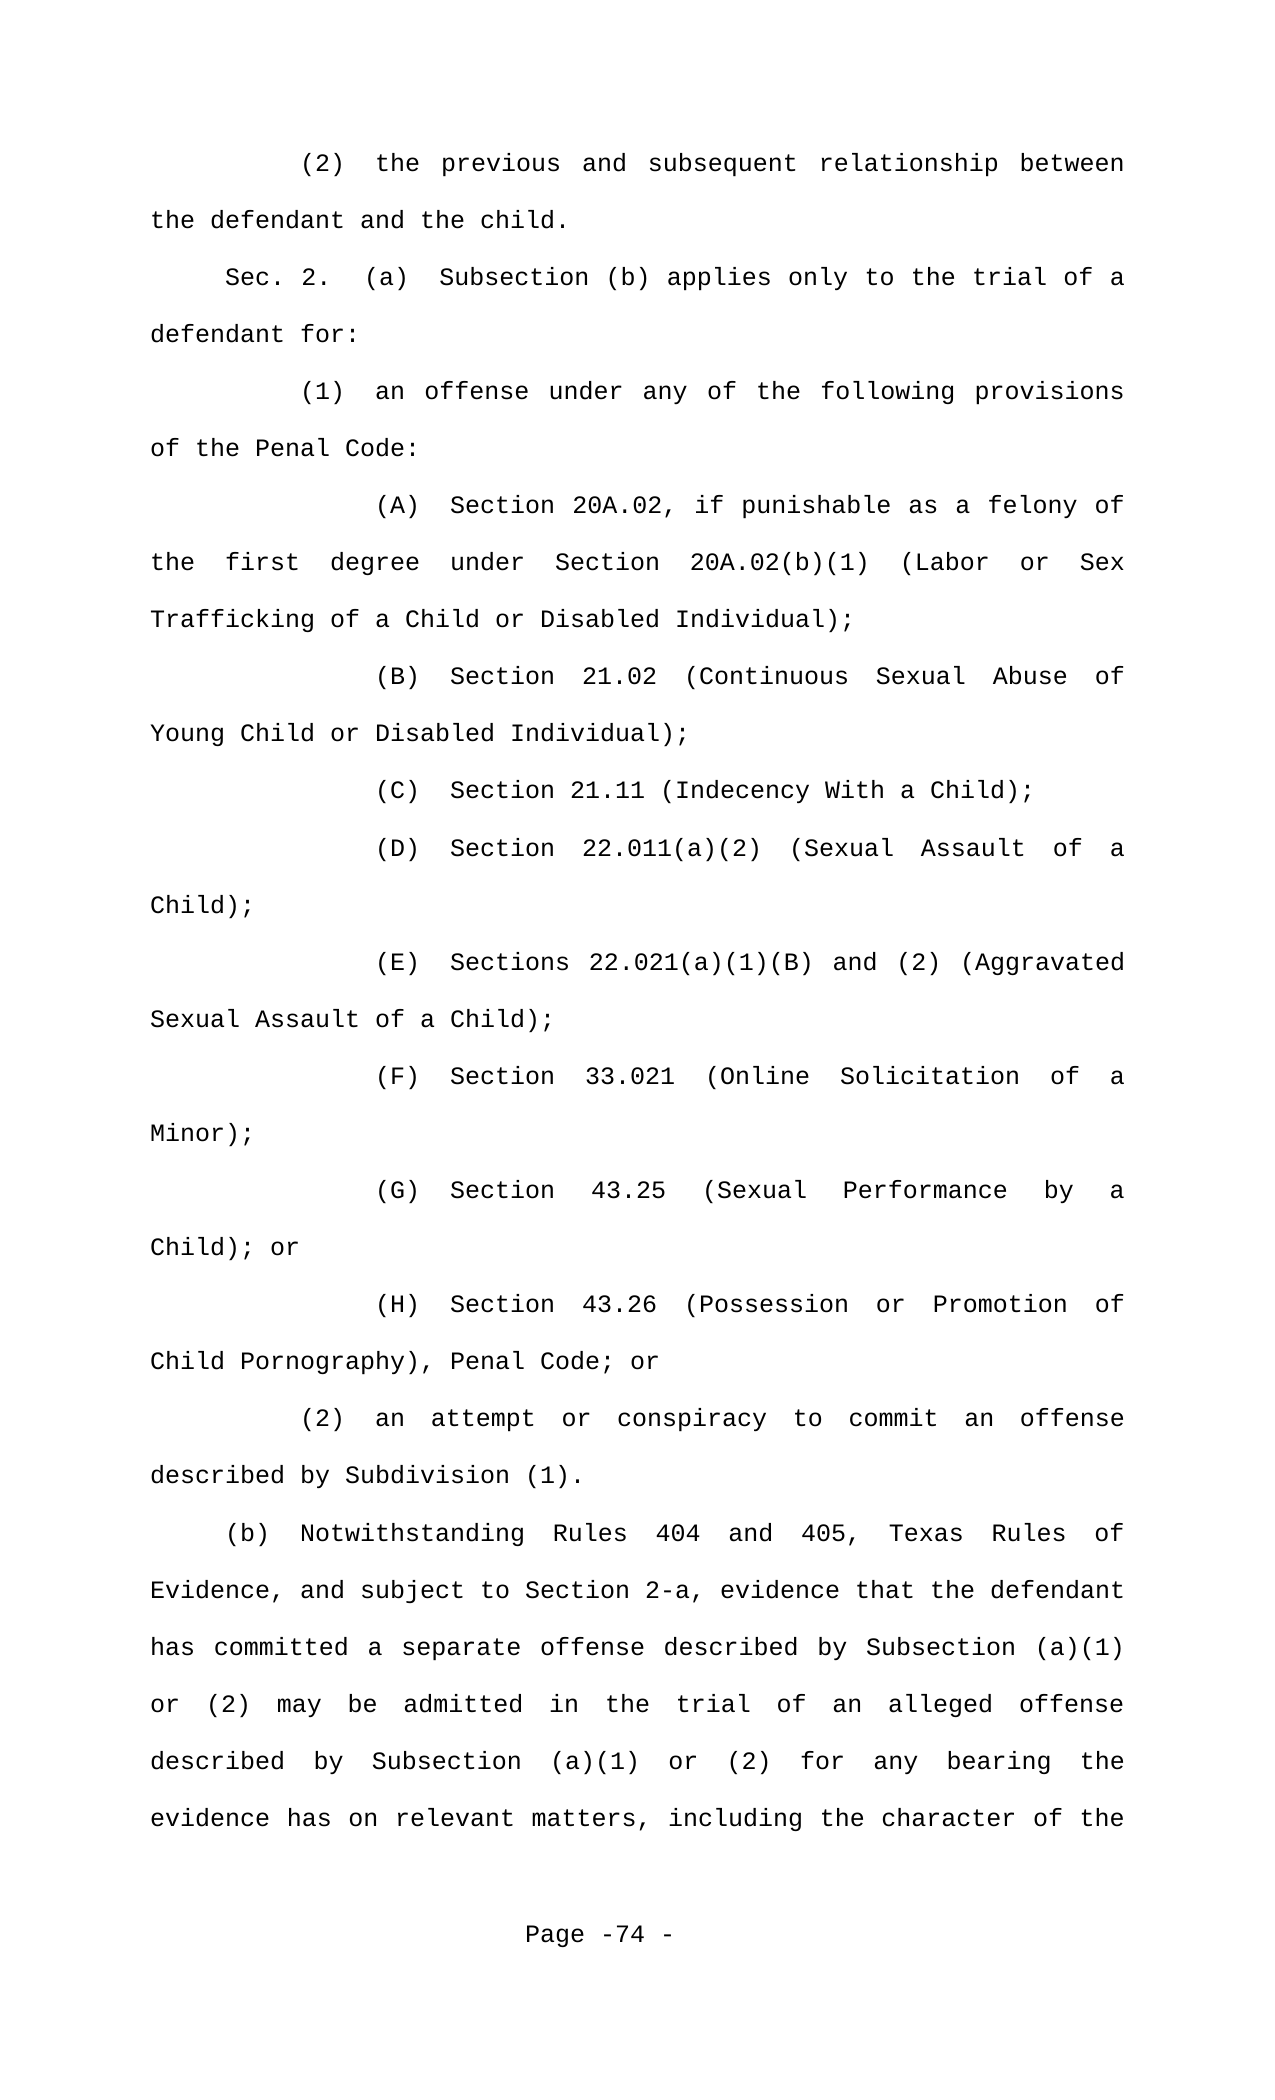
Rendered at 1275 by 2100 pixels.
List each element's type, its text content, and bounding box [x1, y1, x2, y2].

text (1) an offense under any of the following provisions of the Penal Code: [150, 378, 1125, 464]
text (E) Sections 22.021(a)(1)(B) and (2) (Aggravated Sexual Assault of a Child); [150, 949, 1125, 1035]
text (A) Section 20A.02, if punishable as a felony of the first degree under Section 20A.02(b)(1) (Labor or Sex Trafficking of a Child or Disabled Individual); [150, 492, 1125, 635]
text (2) an attempt or conspiracy to commit an offense described by Subdivision (1). [150, 1406, 1125, 1491]
text (C) Section 21.11 (Indecency With a Child); [150, 778, 1125, 806]
text Sec. 2. (a) Subsection (b) applies only to the trial of a defendant for: [150, 264, 1125, 350]
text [150, 1520, 1125, 1834]
text (B) Section 21.02 (Continuous Sexual Abuse of Young Child or Disabled Individual); [150, 664, 1125, 749]
text (G) Section 43.25 (Sexual Performance by a Child); or [150, 1177, 1125, 1263]
text (F) Section 33.021 (Online Solicitation of a Minor); [150, 1063, 1125, 1149]
text (D) Section 22.011(a)(2) (Sexual Assault of a Child); [150, 835, 1125, 921]
text (H) Section 43.26 (Possession or Promotion of Child Pornography), Penal Code; or [150, 1292, 1125, 1377]
text (2) the previous and subsequent relationship between the defendant and the child. [150, 150, 1125, 236]
